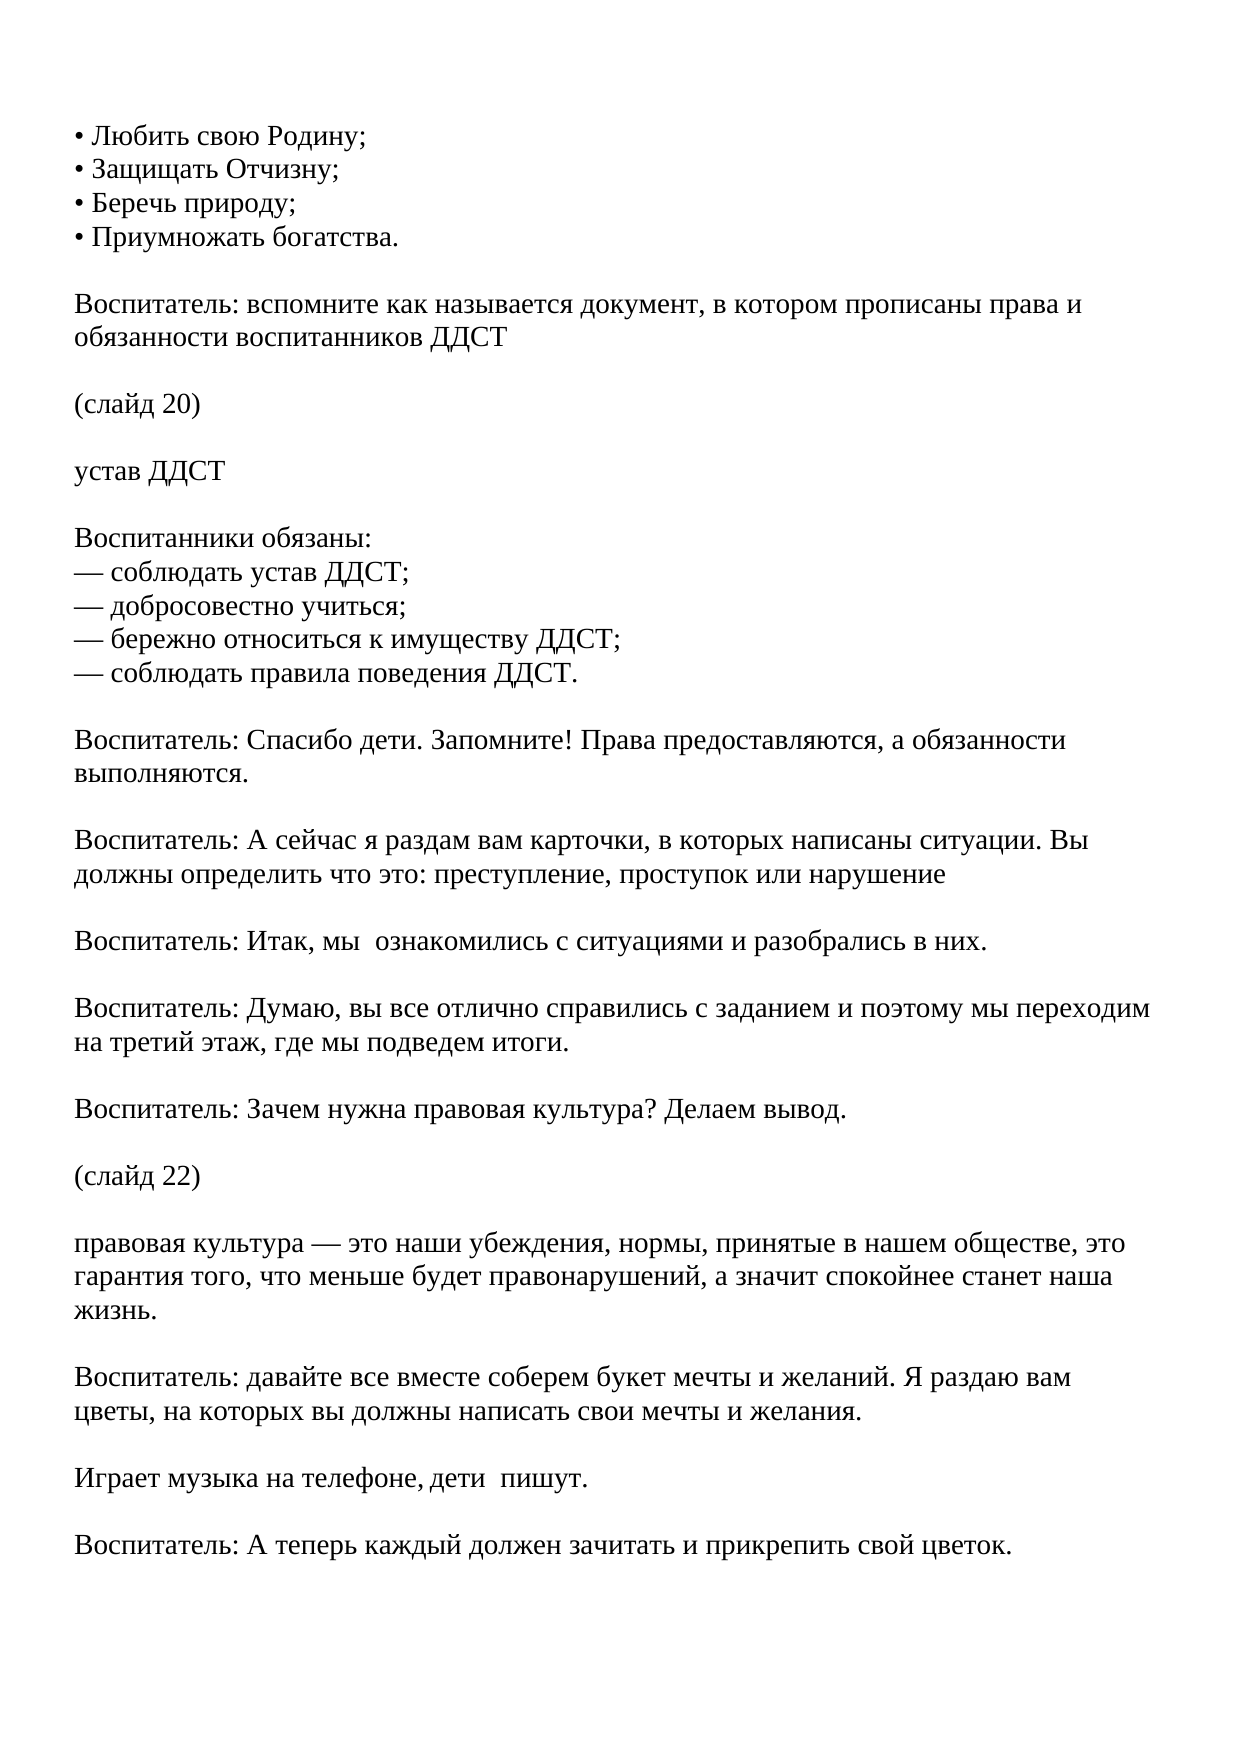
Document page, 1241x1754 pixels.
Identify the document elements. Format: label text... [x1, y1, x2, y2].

text Воспитатель: А теперь каждый должен зачитать и прикрепить свой цветок. [74, 1527, 1152, 1560]
text Воспитатель: Спасибо дети. Запомните! Права предоставляются, а обязанности выполняются. [74, 722, 1152, 789]
text • Приумножать богатства. [74, 219, 1152, 252]
text — соблюдать устав ДДСТ; [74, 554, 1152, 588]
text устав ДДСТ [74, 453, 1152, 487]
text (слайд 20) [74, 386, 1152, 420]
text — добросовестно учиться; [74, 588, 1152, 621]
text Воспитатель: Итак, мы ознакомились с ситуациями и разобрались в них. [74, 923, 1152, 957]
text • Защищать Отчизну; [74, 152, 1152, 185]
text Воспитанники обязаны: [74, 521, 1152, 554]
text — соблюдать правила поведения ДДСТ. [74, 655, 1152, 688]
text Воспитатель: давайте все вместе соберем букет мечты и желаний. Я раздаю вам цветы, на которых вы должны написать свои мечты и желания. [74, 1359, 1152, 1426]
text Воспитатель: Зачем нужна правовая культура? Делаем вывод. [74, 1091, 1152, 1124]
text Воспитатель: вспомните как называется документ, в котором прописаны права и обязанности воспитанников ДДСТ [74, 286, 1152, 353]
text (слайд 22) [74, 1158, 1152, 1191]
text Воспитатель: А сейчас я раздам вам карточки, в которых написаны ситуации. Вы должны определить что это: преступление, проступок или нарушение [74, 822, 1152, 889]
text Играет музыка на телефоне, дети пишут. [74, 1460, 1152, 1493]
text • Любить свою Родину; [74, 118, 1152, 152]
text — бережно относиться к имуществу ДДСТ; [74, 621, 1152, 655]
text • Беречь природу; [74, 185, 1152, 219]
text правовая культура — это наши убеждения, нормы, принятые в нашем обществе, это гарантия того, что меньше будет правонарушений, а значит спокойнее станет наша жизнь. [74, 1225, 1152, 1326]
text Воспитатель: Думаю, вы все отлично справились с заданием и поэтому мы переходим на третий этаж, где мы подведем итоги. [74, 990, 1152, 1057]
